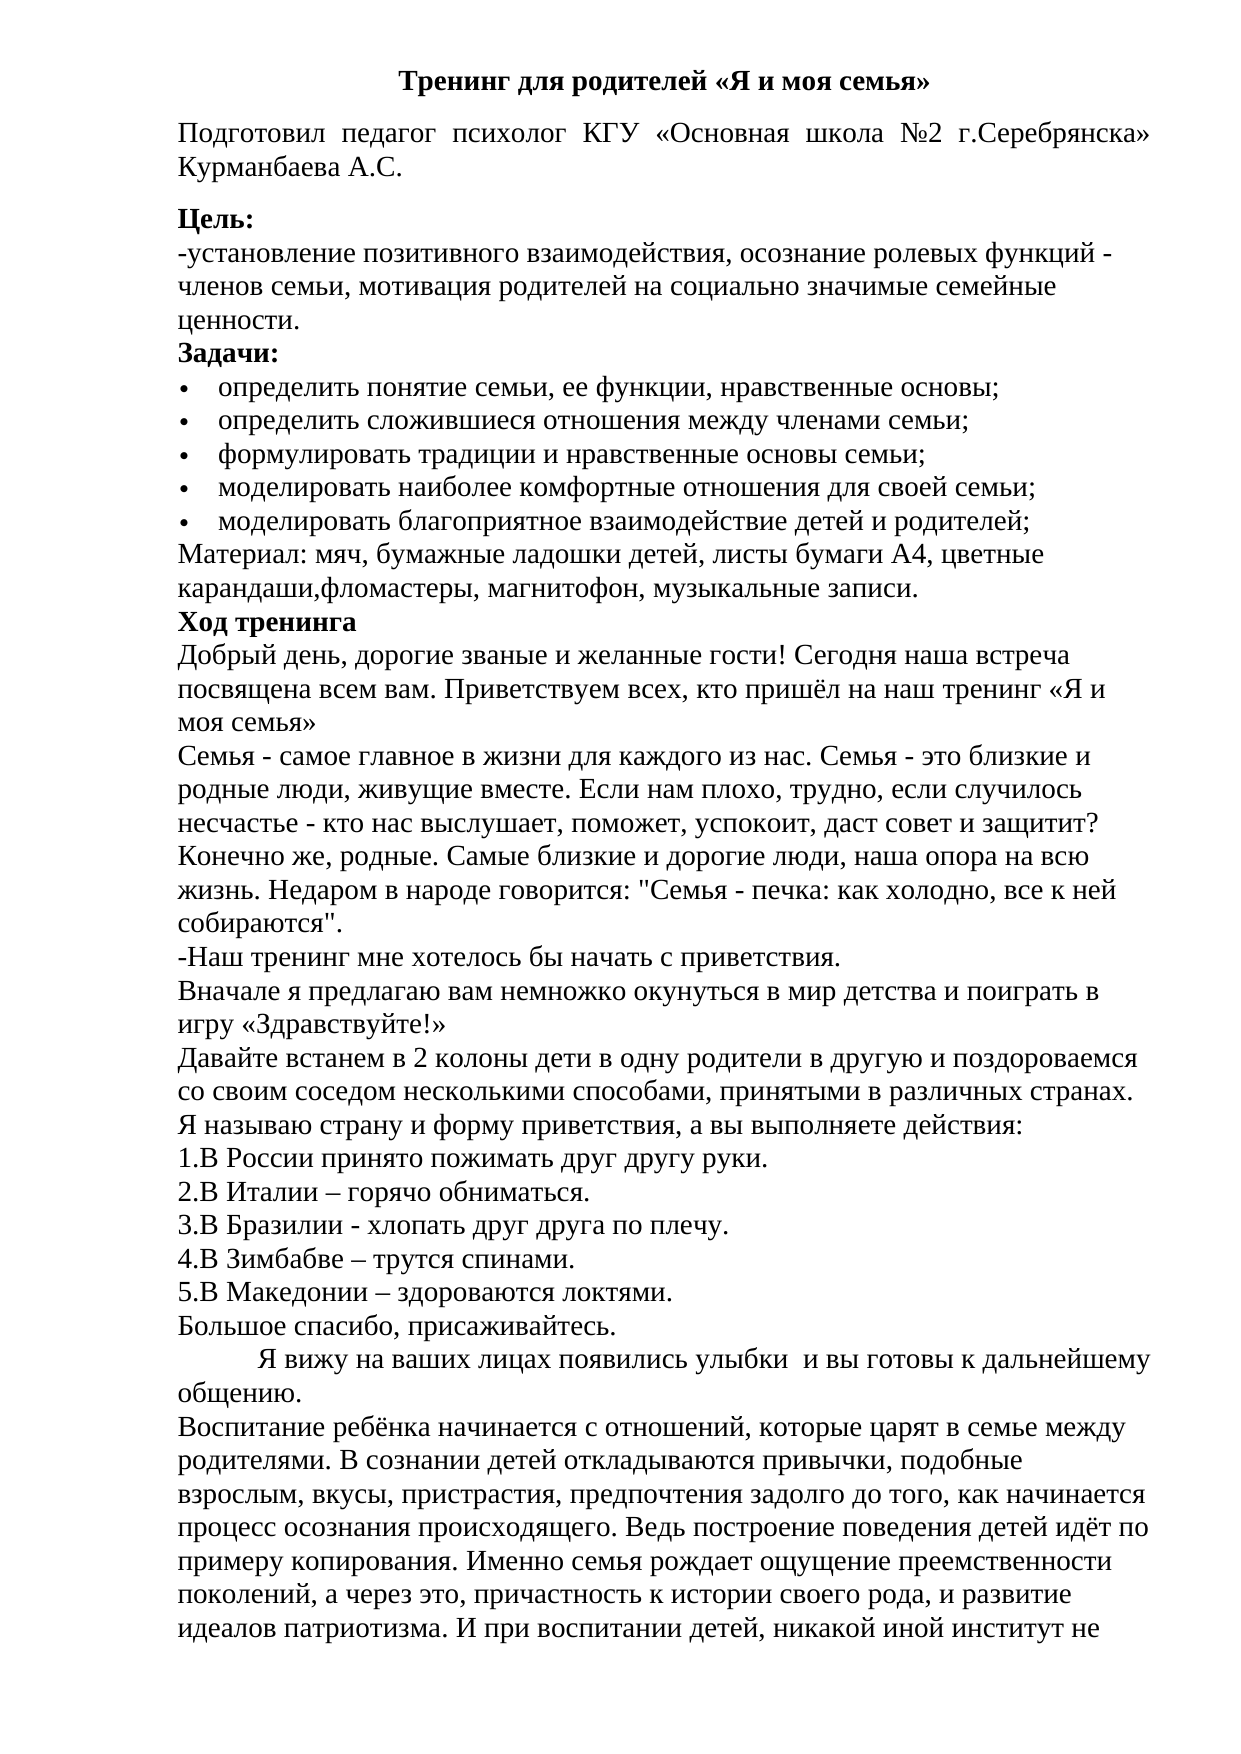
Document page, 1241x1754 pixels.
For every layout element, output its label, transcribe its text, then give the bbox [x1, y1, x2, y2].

text Семья - самое главное в жизни для каждого из нас. Семья - это близкие и родные люди, живущие вместе. Если нам плохо, трудно, если случилось несчастье - кто нас выслушает, поможет, успокоит, даст совет и защитит? Конечно же, родные. Самые близкие и дорогие люди, наша опора на всю жизнь. Недаром в народе говорится: "Семья - печка: как холодно, все к ней собираются". [177, 738, 1152, 939]
text Большое спасибо, присаживайтесь. [177, 1308, 1152, 1342]
text Задачи: [177, 335, 1152, 369]
text Давайте встанем в 2 колоны дети в одну родители в другую и поздороваемся со своим соседом несколькими способами, принятыми в различных странах. Я называю страну и форму приветствия, а вы выполняете действия: [177, 1040, 1152, 1140]
list моделировать благоприятное взаимодействие детей и родителей; [180, 503, 1152, 537]
text 2.В Италии – горячо обниматься. [177, 1174, 1152, 1207]
text Тренинг для родителей «Я и моя семья» [177, 63, 1152, 97]
text Добрый день, дорогие званые и желанные гости! Сегодня наша встреча посвящена всем вам. Приветствуем всех, кто пришёл на наш тренинг «Я и моя семья» [317, 637, 1152, 738]
text Я вижу на ваших лицах появились улыбки и вы готовы к дальнейшему общению. [177, 1342, 1152, 1409]
text 3.В Бразилии - хлопать друг друга по плечу. [177, 1207, 1152, 1241]
text -установление позитивного взаимодействия, осознание ролевых функций -членов семьи, мотивация родителей на социально значимые семейные ценности. [177, 235, 1152, 335]
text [177, 1409, 1152, 1643]
text 1.В России принято пожимать друг другу руки. [177, 1140, 1152, 1174]
list моделировать наиболее комфортные отношения для своей семьи; [180, 469, 1152, 503]
text 4.В Зимбабве – трутся спинами. [177, 1241, 1152, 1274]
text Материал: мяч, бумажные ладошки детей, листы бумаги А4, цветные карандаши,фломастеры, магнитофон, музыкальные записи. [177, 537, 1152, 604]
text Цель: [177, 201, 1152, 235]
text Ход тренинга [177, 604, 1152, 637]
list определить сложившиеся отношения между членами семьи; [180, 402, 1152, 436]
text Подготовил педагог психолог КГУ «Основная школа №2 г.Серебрянска» Курманбаева А.С. [177, 115, 1152, 182]
text 5.В Македонии – здороваются локтями. [177, 1274, 1152, 1308]
list определить понятие семьи, ее функции, нравственные основы; [180, 369, 1152, 402]
text Вначале я предлагаю вам немножко окунуться в мир детства и поиграть в игру «Здравствуйте!» [177, 973, 1152, 1040]
list формулировать традиции и нравственные основы семьи; [180, 436, 1152, 469]
text -Наш тренинг мне хотелось бы начать с приветствия. [177, 939, 1152, 973]
